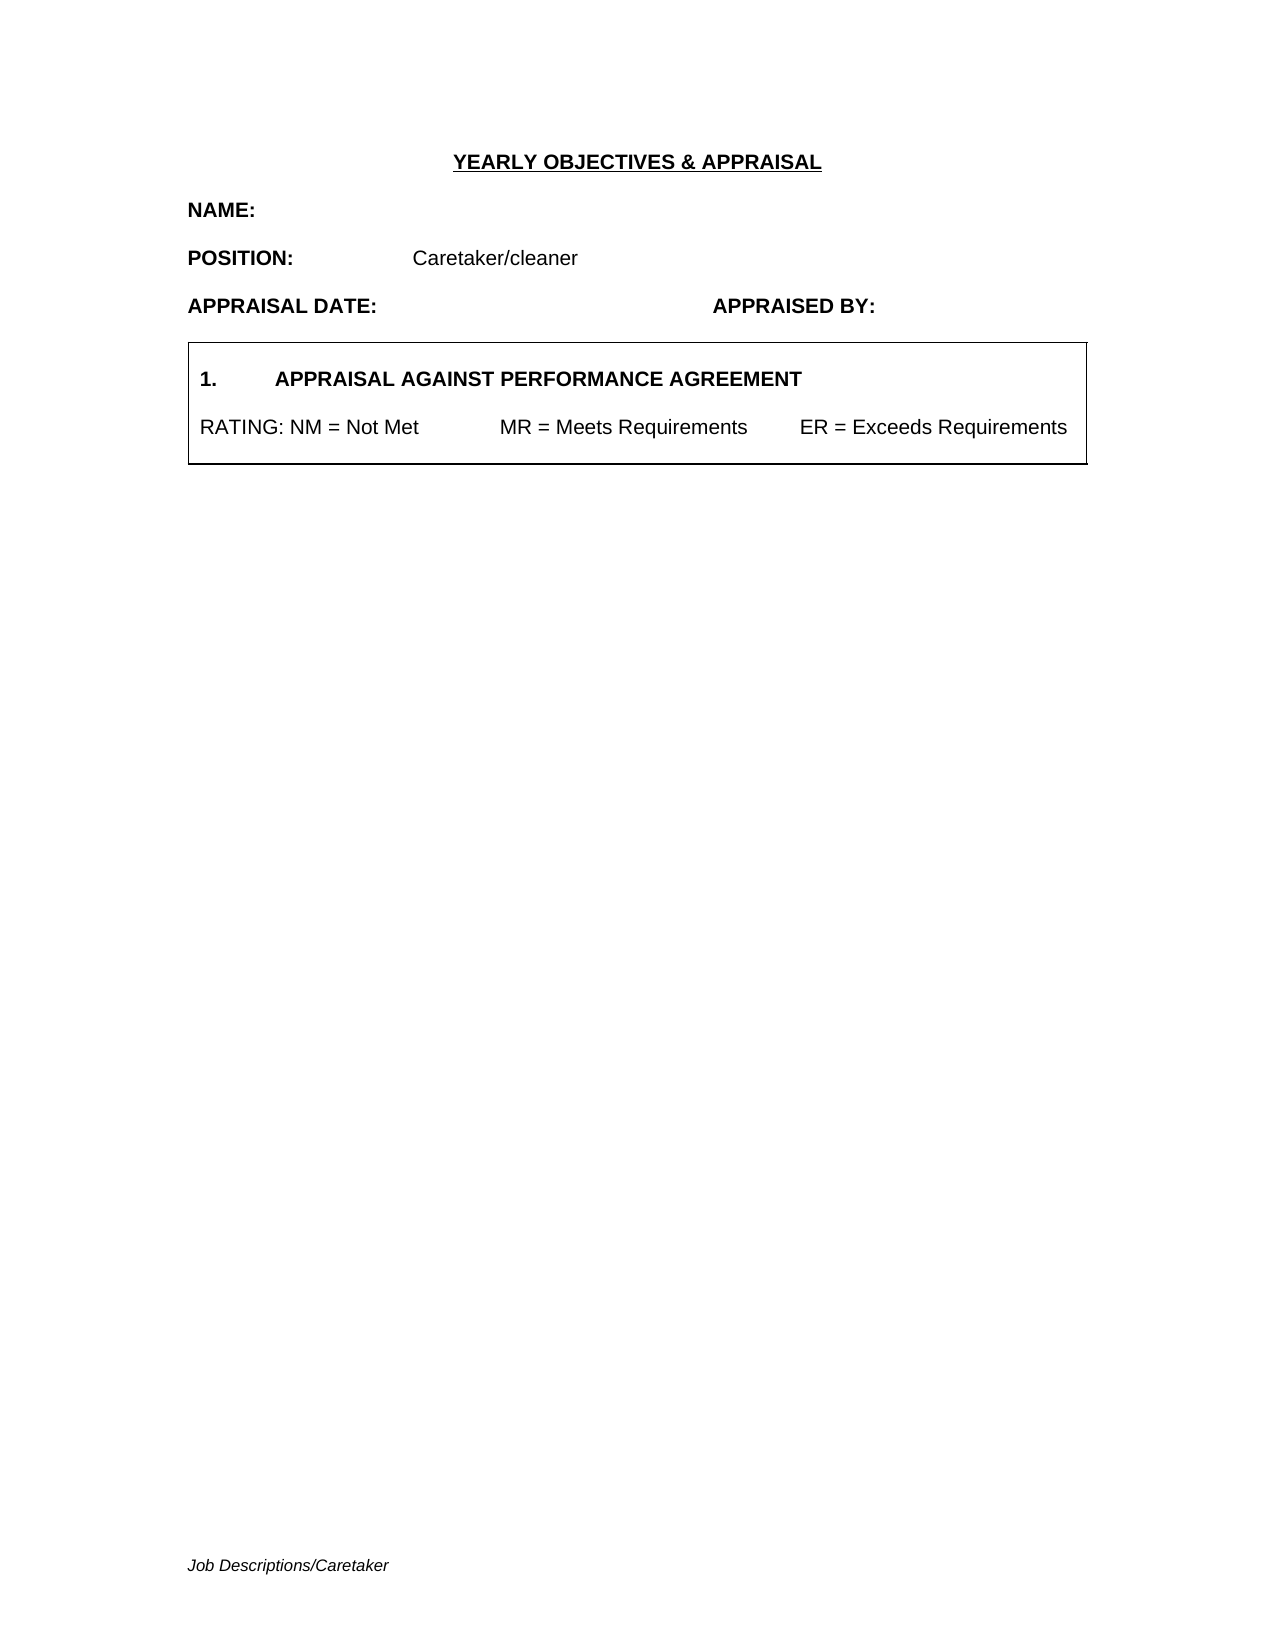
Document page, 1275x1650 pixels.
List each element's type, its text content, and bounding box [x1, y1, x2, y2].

text NAME: [187, 198, 1087, 222]
table_header 1. APPRAISAL AGAINST PERFORMANCE AGREEMENT RATING: NM = Not Met MR = Meets Requirements ER = Exceeds Requirements [189, 343, 1086, 463]
text APPRAISAL DATE: APPRAISED BY: [187, 294, 1087, 318]
subtitle YEARLY OBJECTIVES & APPRAISAL [187, 150, 1087, 174]
text POSITION: Caretaker/cleaner [187, 246, 1087, 270]
